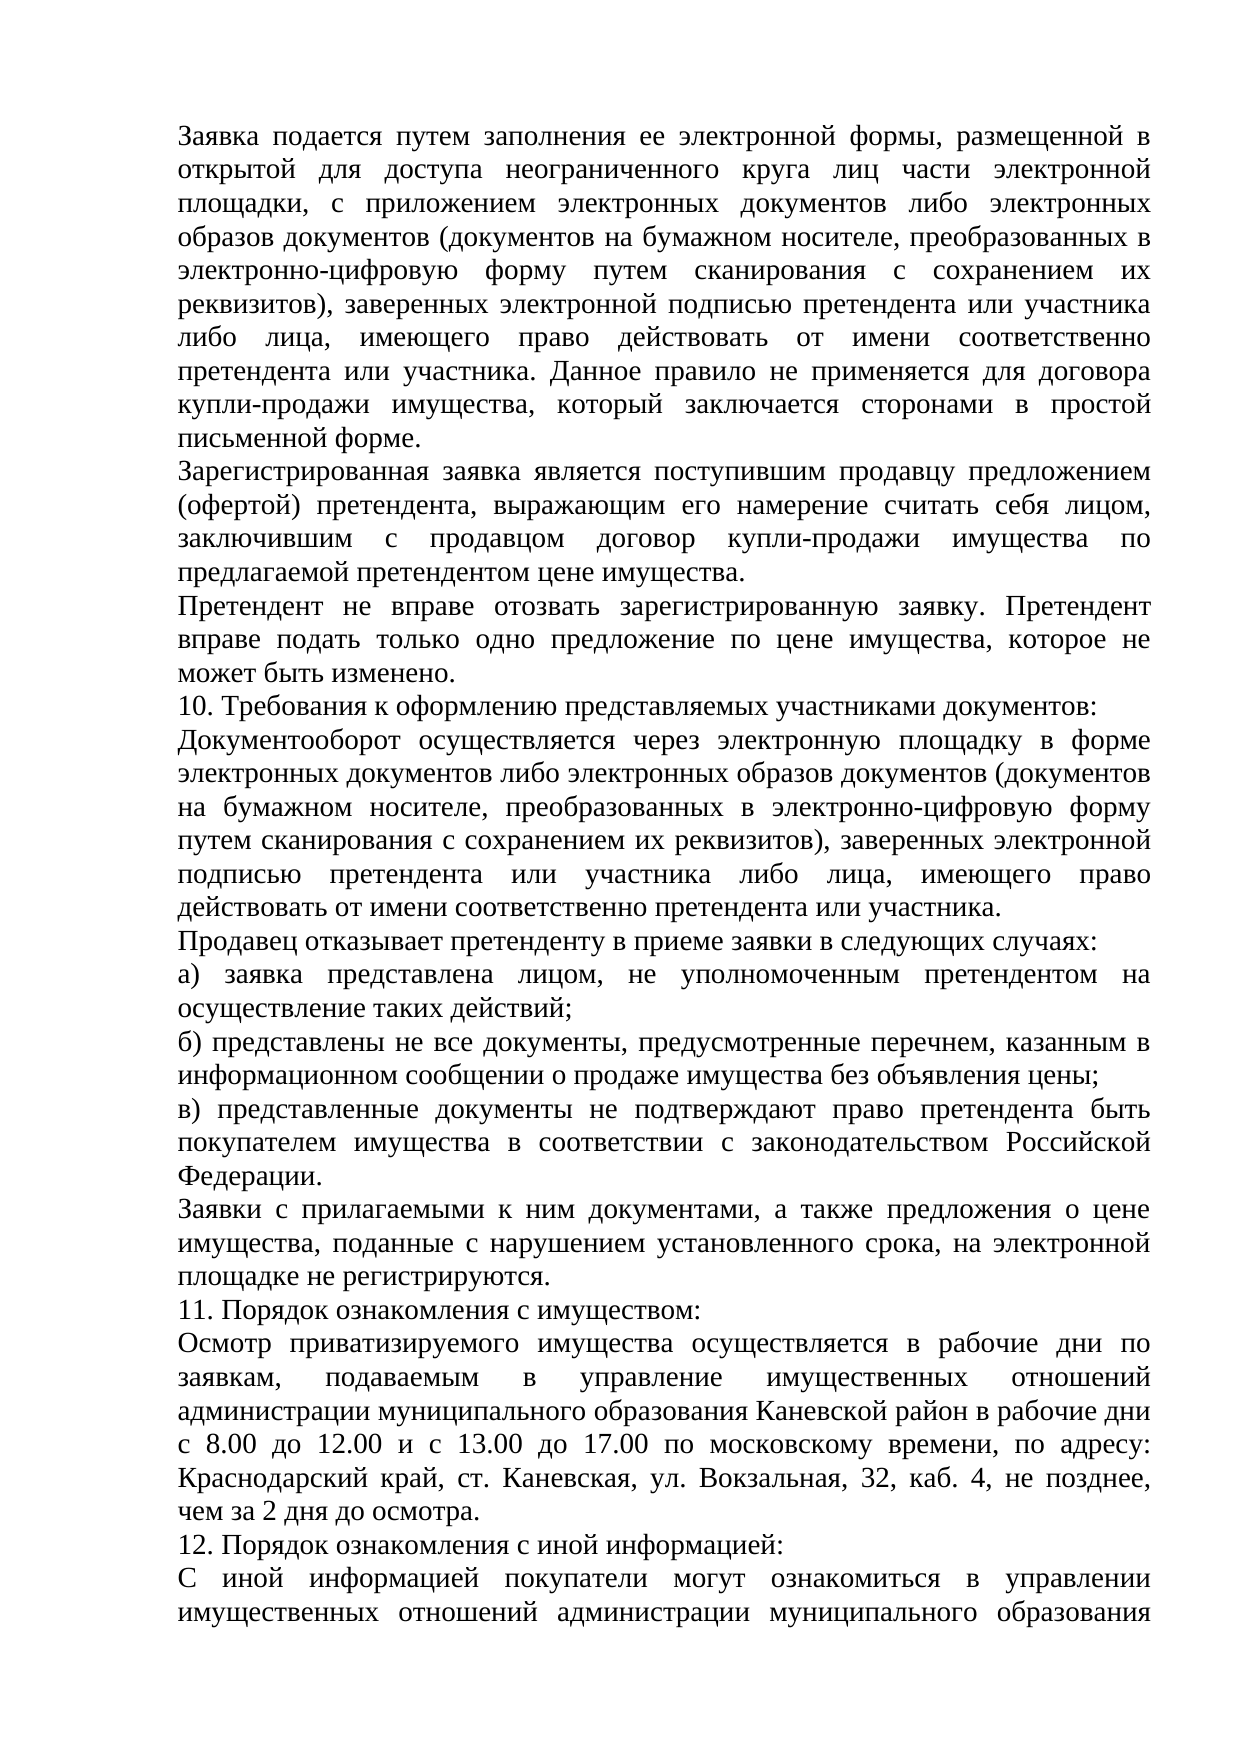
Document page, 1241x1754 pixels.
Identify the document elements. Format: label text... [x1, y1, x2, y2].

text а) заявка представлена лицом, не уполномоченным претендентом на осуществление таких действий; [177, 957, 1152, 1024]
text Продавец отказывает претенденту в приеме заявки в следующих случаях: [177, 923, 1152, 957]
text Претендент не вправе отозвать зарегистрированную заявку. Претендент вправе подать только одно предложение по цене имущества, которое не может быть изменено. [177, 588, 1152, 688]
text 12. Порядок ознакомления с иной информацией: [177, 1527, 1152, 1560]
text Зарегистрированная заявка является поступившим продавцу предложением (офертой) претендента, выражающим его намерение считать себя лицом, заключившим с продавцом договор купли-продажи имущества по предлагаемой претендентом цене имущества. [177, 453, 1152, 588]
text Заявка подается путем заполнения ее электронной формы, размещенной в открытой для доступа неограниченного круга лиц части электронной площадки, с приложением электронных документов либо электронных образов документов (документов на бумажном носителе, преобразованных в электронно-цифровую форму путем сканирования с сохранением их реквизитов), заверенных электронной подписью претендента или участника либо лица, имеющего право действовать от имени соответственно претендента или участника. Данное правило не применяется для договора купли-продажи имущества, который заключается сторонами в простой письменной форме. [177, 118, 1152, 453]
text Заявки с прилагаемыми к ним документами, а также предложения о цене имущества, поданные с нарушением установленного срока, на электронной площадке не регистрируются. [177, 1191, 1152, 1292]
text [177, 1560, 1152, 1627]
text 11. Порядок ознакомления с имуществом: [177, 1292, 1152, 1326]
text Осмотр приватизируемого имущества осуществляется в рабочие дни по заявкам, подаваемым в управление имущественных отношений администрации муниципального образования Каневской район в рабочие дни с 8.00 до 12.00 и с 13.00 до 17.00 по московскому времени, по адресу: Краснодарский край, ст. Каневская, ул. Вокзальная, 32, каб. 4, не позднее, чем за 2 дня до осмотра. [177, 1326, 1152, 1527]
text в) представленные документы не подтверждают право претендента быть покупателем имущества в соответствии с законодательством Российской Федерации. [177, 1091, 1152, 1191]
text Документооборот осуществляется через электронную площадку в форме электронных документов либо электронных образов документов (документов на бумажном носителе, преобразованных в электронно-цифровую форму путем сканирования с сохранением их реквизитов), заверенных электронной подписью претендента или участника либо лица, имеющего право действовать от имени соответственно претендента или участника. [177, 722, 1152, 923]
text б) представлены не все документы, предусмотренные перечнем, казанным в информационном сообщении о продаже имущества без объявления цены; [177, 1024, 1152, 1091]
text 10. Требования к оформлению представляемых участниками документов: [177, 688, 1152, 722]
